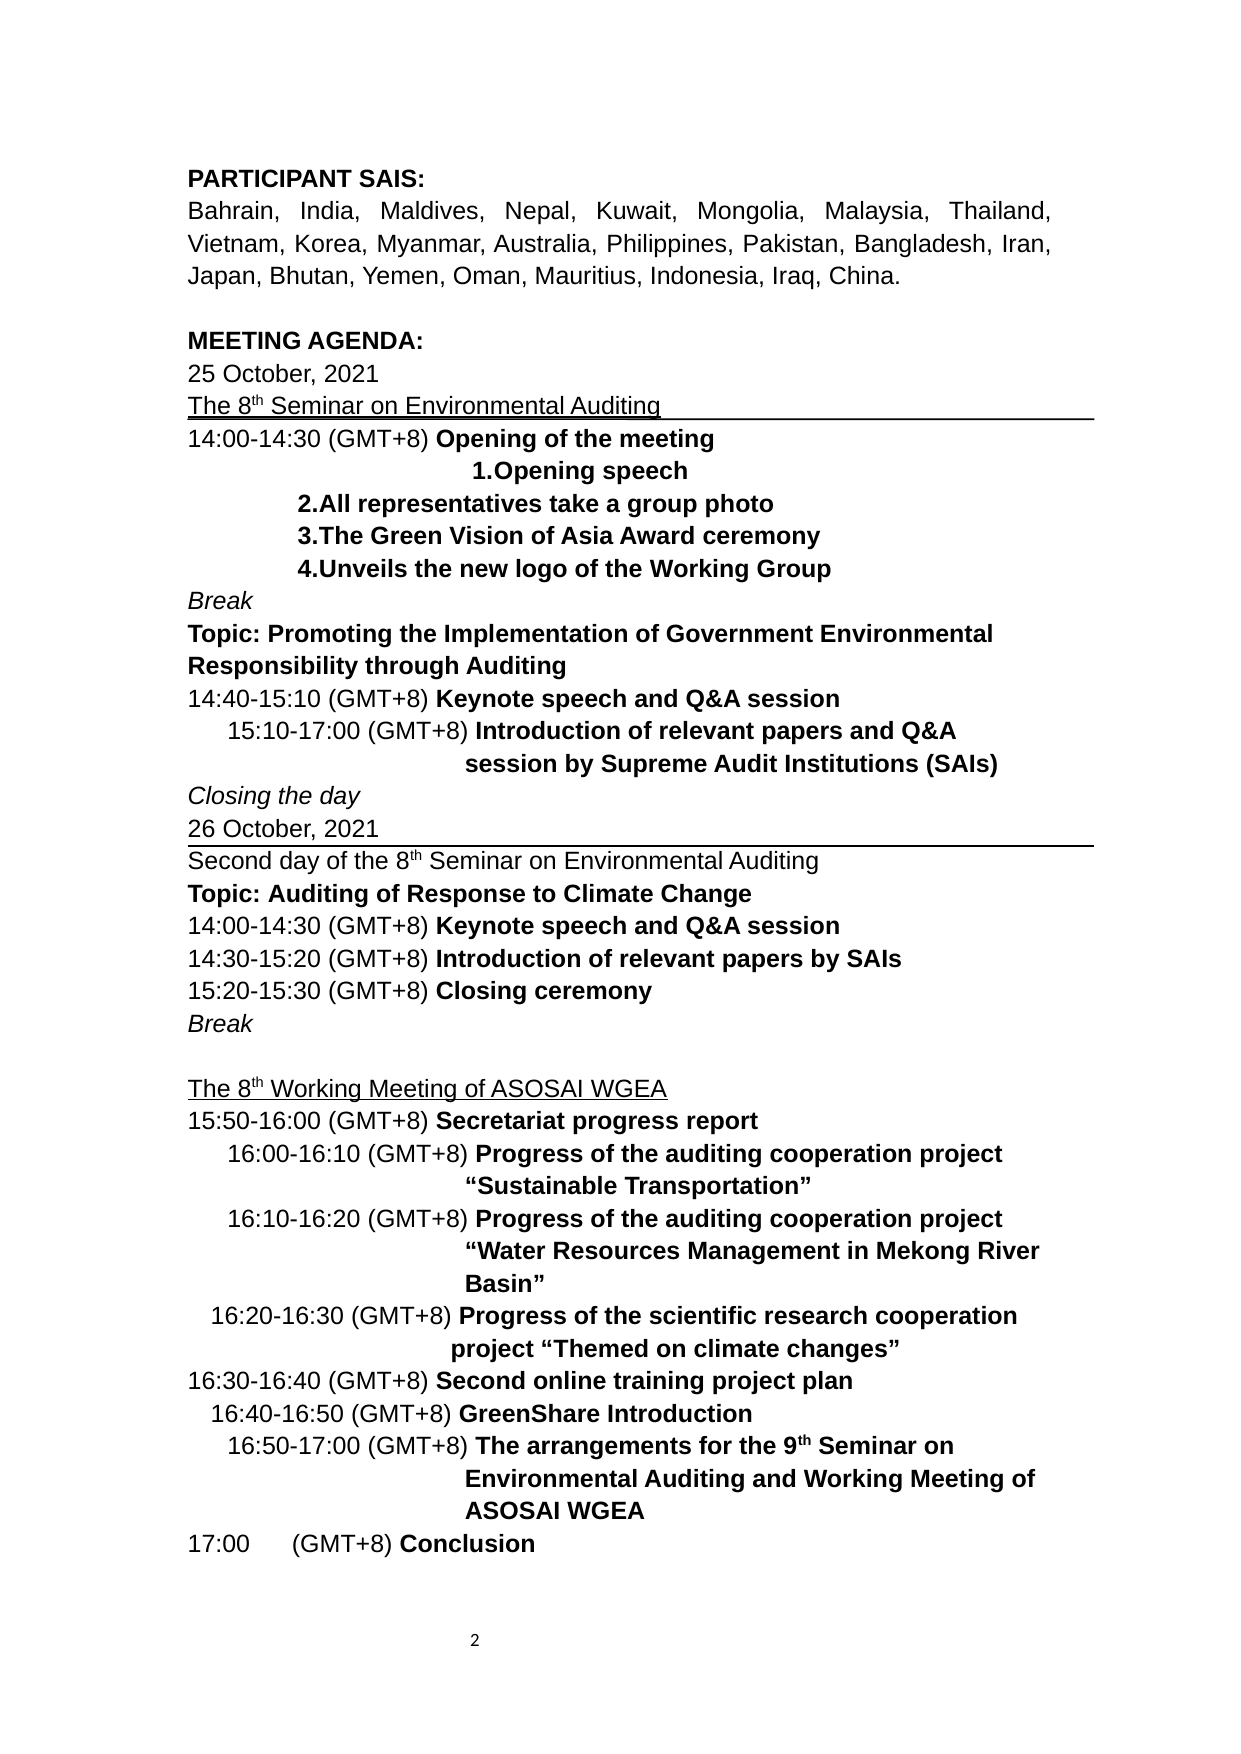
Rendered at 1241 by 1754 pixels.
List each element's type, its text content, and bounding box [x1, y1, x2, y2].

text 16:30-16:40 (GMT+8) Second online training project plan [187, 1364, 1053, 1397]
text 16:10-16:20 (GMT+8) Progress of the auditing cooperation project “Water Resources Management in Mekong River Basin” [227, 1202, 1053, 1299]
text 14:40-15:10 (GMT+8) Keynote speech and Q&A session [187, 682, 1053, 714]
list All representatives take a group photo [187, 487, 1053, 519]
text 16:40-16:50 (GMT+8) GreenShare Introduction [210, 1397, 1053, 1429]
list Opening speech [318, 454, 1053, 487]
text The 8th Seminar on Environmental Auditing [187, 389, 1053, 418]
text 16:00-16:10 (GMT+8) Progress of the auditing cooperation project “Sustainable Transportation” [227, 1137, 1053, 1202]
text Second day of the 8th Seminar on Environmental Auditing [187, 846, 1053, 877]
text 17:00 (GMT+8) Conclusion [187, 1527, 1053, 1559]
text Break [187, 584, 1053, 617]
text Topic: Auditing of Response to Climate Change [187, 877, 1053, 909]
text The 8th Working Meeting of ASOSAI WGEA [187, 1072, 1053, 1104]
list Unveils the new logo of the Working Group [187, 552, 1053, 584]
text 15:20-15:30 (GMT+8) Closing ceremony [187, 974, 1053, 1007]
text Closing the day [187, 779, 1053, 812]
list The Green Vision of Asia Award ceremony [187, 519, 1053, 552]
text project “Themed on climate changes” [362, 1332, 1053, 1364]
text 15:50-16:00 (GMT+8) Secretariat progress report [187, 1104, 1053, 1137]
text Bahrain, India, Maldives, Nepal, Kuwait, Mongolia, Malaysia, Thailand, Vietnam, Korea, Myanmar, Australia, Philippines, Pakistan, Bangladesh, Iran, Japan, Bhutan, Yemen, Oman, Mauritius, Indonesia, Iraq, China. [187, 194, 1053, 292]
text Break [187, 1007, 1053, 1039]
text 25 October, 2021 [187, 357, 1053, 389]
text 16:20-16:30 (GMT+8) Progress of the scientific research cooperation [210, 1299, 1053, 1332]
text 15:10-17:00 (GMT+8) Introduction of relevant papers and Q&A session by Supreme Audit Institutions (SAIs) [227, 714, 1053, 779]
text 26 October, 2021 [187, 812, 1053, 844]
text Topic: Promoting the Implementation of Government Environmental Responsibility through Auditing [187, 617, 1053, 682]
text 16:50-17:00 (GMT+8) The arrangements for the 9th Seminar on Environmental Auditing and Working Meeting of ASOSAI WGEA [227, 1429, 1053, 1527]
text MEETING AGENDA: [187, 324, 1053, 357]
text 14:00-14:30 (GMT+8) Opening of the meeting [187, 422, 1053, 454]
text 14:30-15:20 (GMT+8) Introduction of relevant papers by SAIs [187, 942, 1053, 974]
text Participant SAIs: [187, 162, 1053, 194]
text 14:00-14:30 (GMT+8) Keynote speech and Q&A session [187, 909, 1053, 942]
